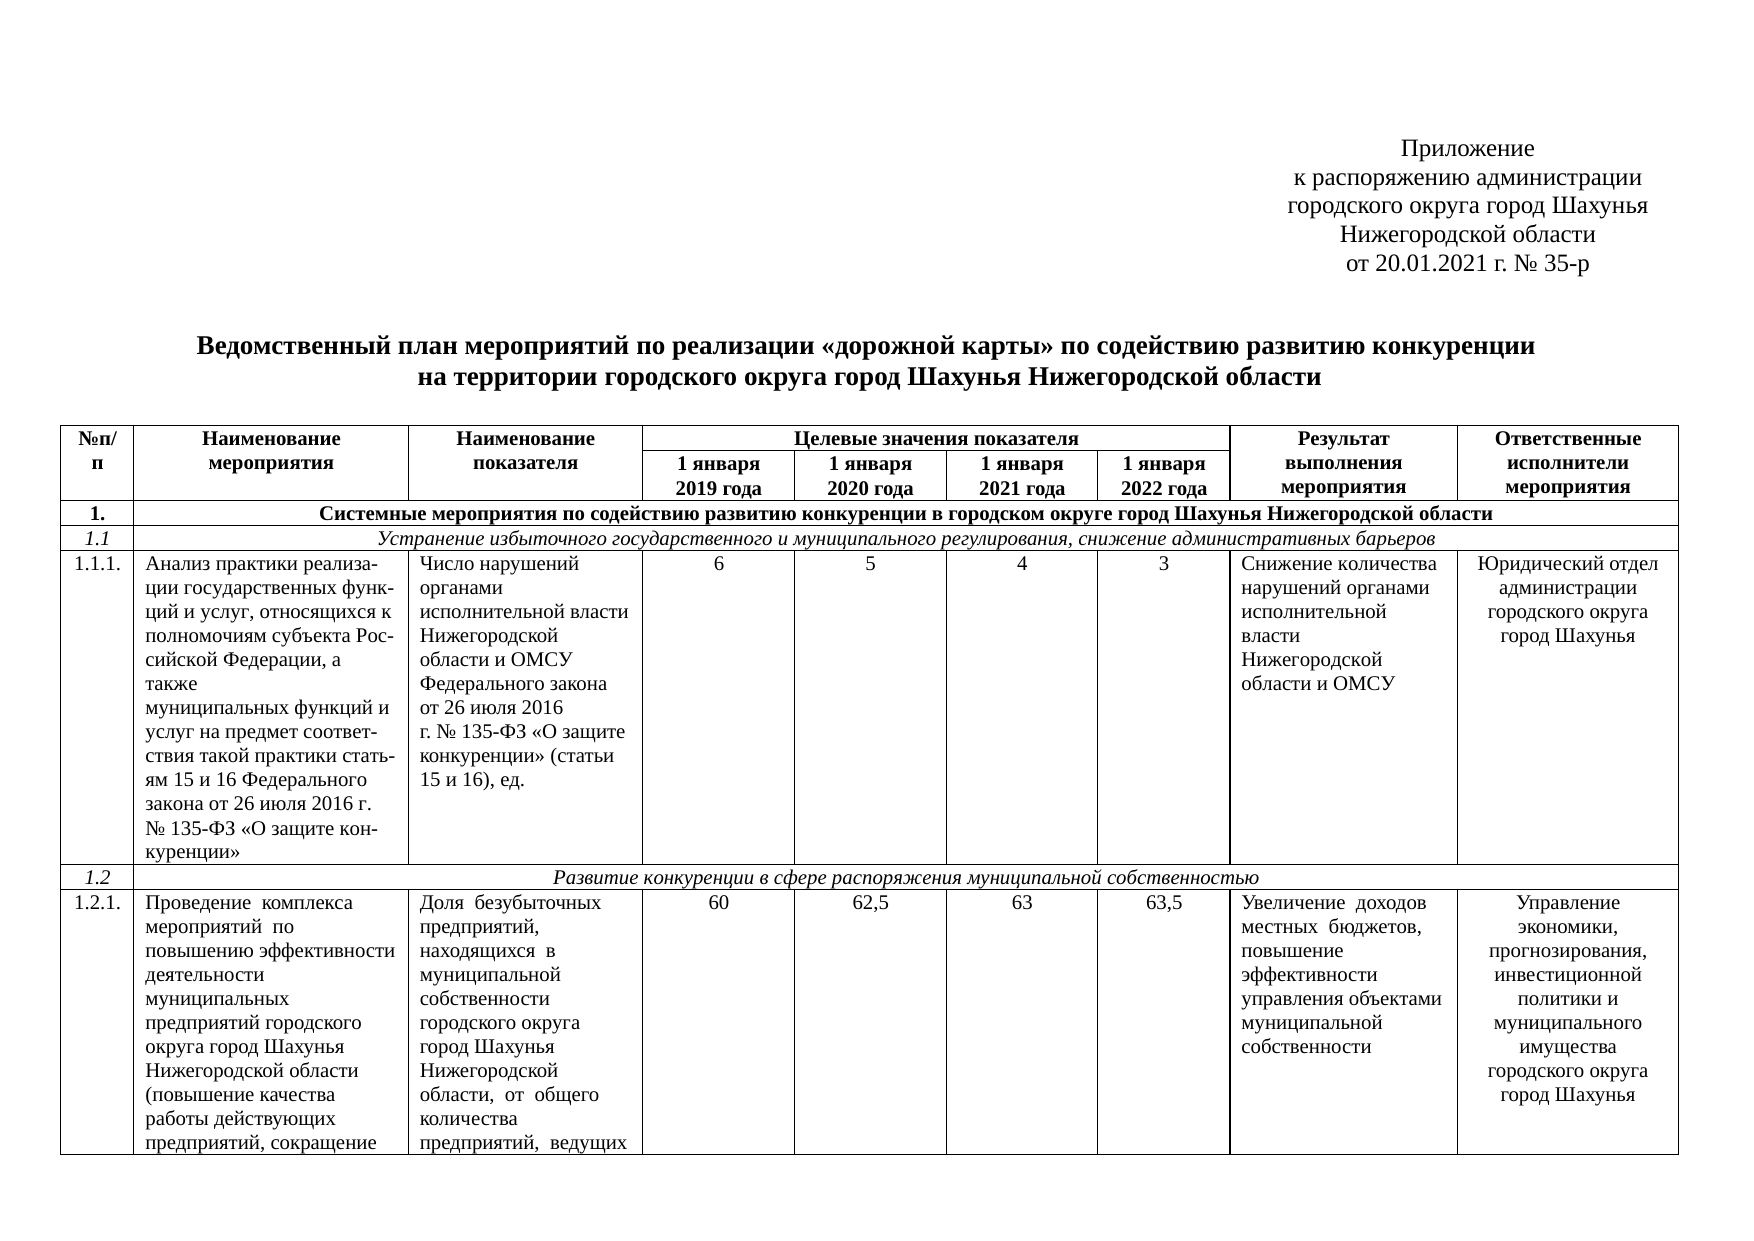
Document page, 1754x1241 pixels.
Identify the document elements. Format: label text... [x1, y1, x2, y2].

table_cell Юридический отдел администрации городского округа город Шахунья [1458, 551, 1678, 863]
table_header №п/п [61, 426, 133, 499]
table_cell Устранение избыточного государственного и муниципального регулирования, снижение административных барьеров [134, 526, 1678, 550]
table_header Целевые значения показателя [643, 426, 1229, 450]
table_cell 1 января 2022 года [1098, 451, 1229, 499]
table_cell 1 января 2021 года [947, 451, 1097, 499]
table_header Ответственные исполнители мероприятия [1458, 426, 1678, 499]
text городского округа город Шахунья [1285, 190, 1651, 219]
table_cell 5 [795, 551, 946, 863]
table_cell 1 января 2020 года [795, 451, 946, 499]
text к распоряжению администрации [1285, 162, 1651, 190]
table_cell 1.2.1. [61, 890, 133, 1154]
table_cell Анализ практики реализа- ции государственных функ- ций и услуг, относящихся к полномочиям субъекта Рос- сийской Федерации, а также муниципальных функций и услуг на предмет соответ- ствия такой практики стать- ям 15 и 16 Федерального закона от 26 июля 2016 г. № 135-ФЗ «О защите кон- куренции» [134, 551, 408, 863]
table_cell 1. [61, 501, 133, 524]
table_cell 6 [643, 551, 794, 863]
table_header Наименование показателя [409, 426, 642, 499]
table_cell Увеличение доходов местных бюджетов, повышение эффективности управления объектами муниципальной собственности [1231, 890, 1457, 1154]
text от 20.01.2021 г. № 35-р [1285, 248, 1651, 277]
text Нижегородской области [1285, 219, 1651, 248]
text Приложение [1285, 133, 1651, 162]
table_cell 4 [947, 551, 1097, 863]
table_cell Снижение количества нарушений органами исполнительной власти Нижегородской области и ОМСУ [1231, 551, 1457, 863]
table_cell 1.2 [61, 865, 133, 889]
text Ведомственный план мероприятий по реализации «дорожной карты» по содействию развитию конкуренции на территории городского округа город Шахунья Нижегородской области [89, 329, 1651, 392]
table_cell 1.1 [61, 526, 133, 550]
table_cell 63 [947, 890, 1097, 1154]
table_cell 3 [1098, 551, 1229, 863]
table_cell Развитие конкуренции в сфере распоряжения муниципальной собственностью [134, 865, 1678, 889]
table_header Результат выполнения мероприятия [1231, 426, 1457, 499]
table_header Наименование мероприятия [134, 426, 408, 499]
table_cell Системные мероприятия по содействию развитию конкуренции в городском округе город Шахунья Нижегородской области [134, 501, 1678, 524]
table_cell 1.1.1. [61, 551, 133, 863]
table_cell Управление экономики, прогнозирования, инвестиционной политики и муниципального имущества городского округа город Шахунья [1458, 890, 1678, 1154]
table_cell 62,5 [795, 890, 946, 1154]
table_cell 63,5 [1098, 890, 1229, 1154]
table_cell Число нарушений органами исполнительной власти Нижегородской области и ОМСУ Федерального закона от 26 июля 2016 г. № 135-ФЗ «О защите конкуренции» (статьи 15 и 16), ед. [409, 551, 642, 863]
table_cell 1 января 2019 года [643, 451, 794, 499]
table_cell 60 [643, 890, 794, 1154]
